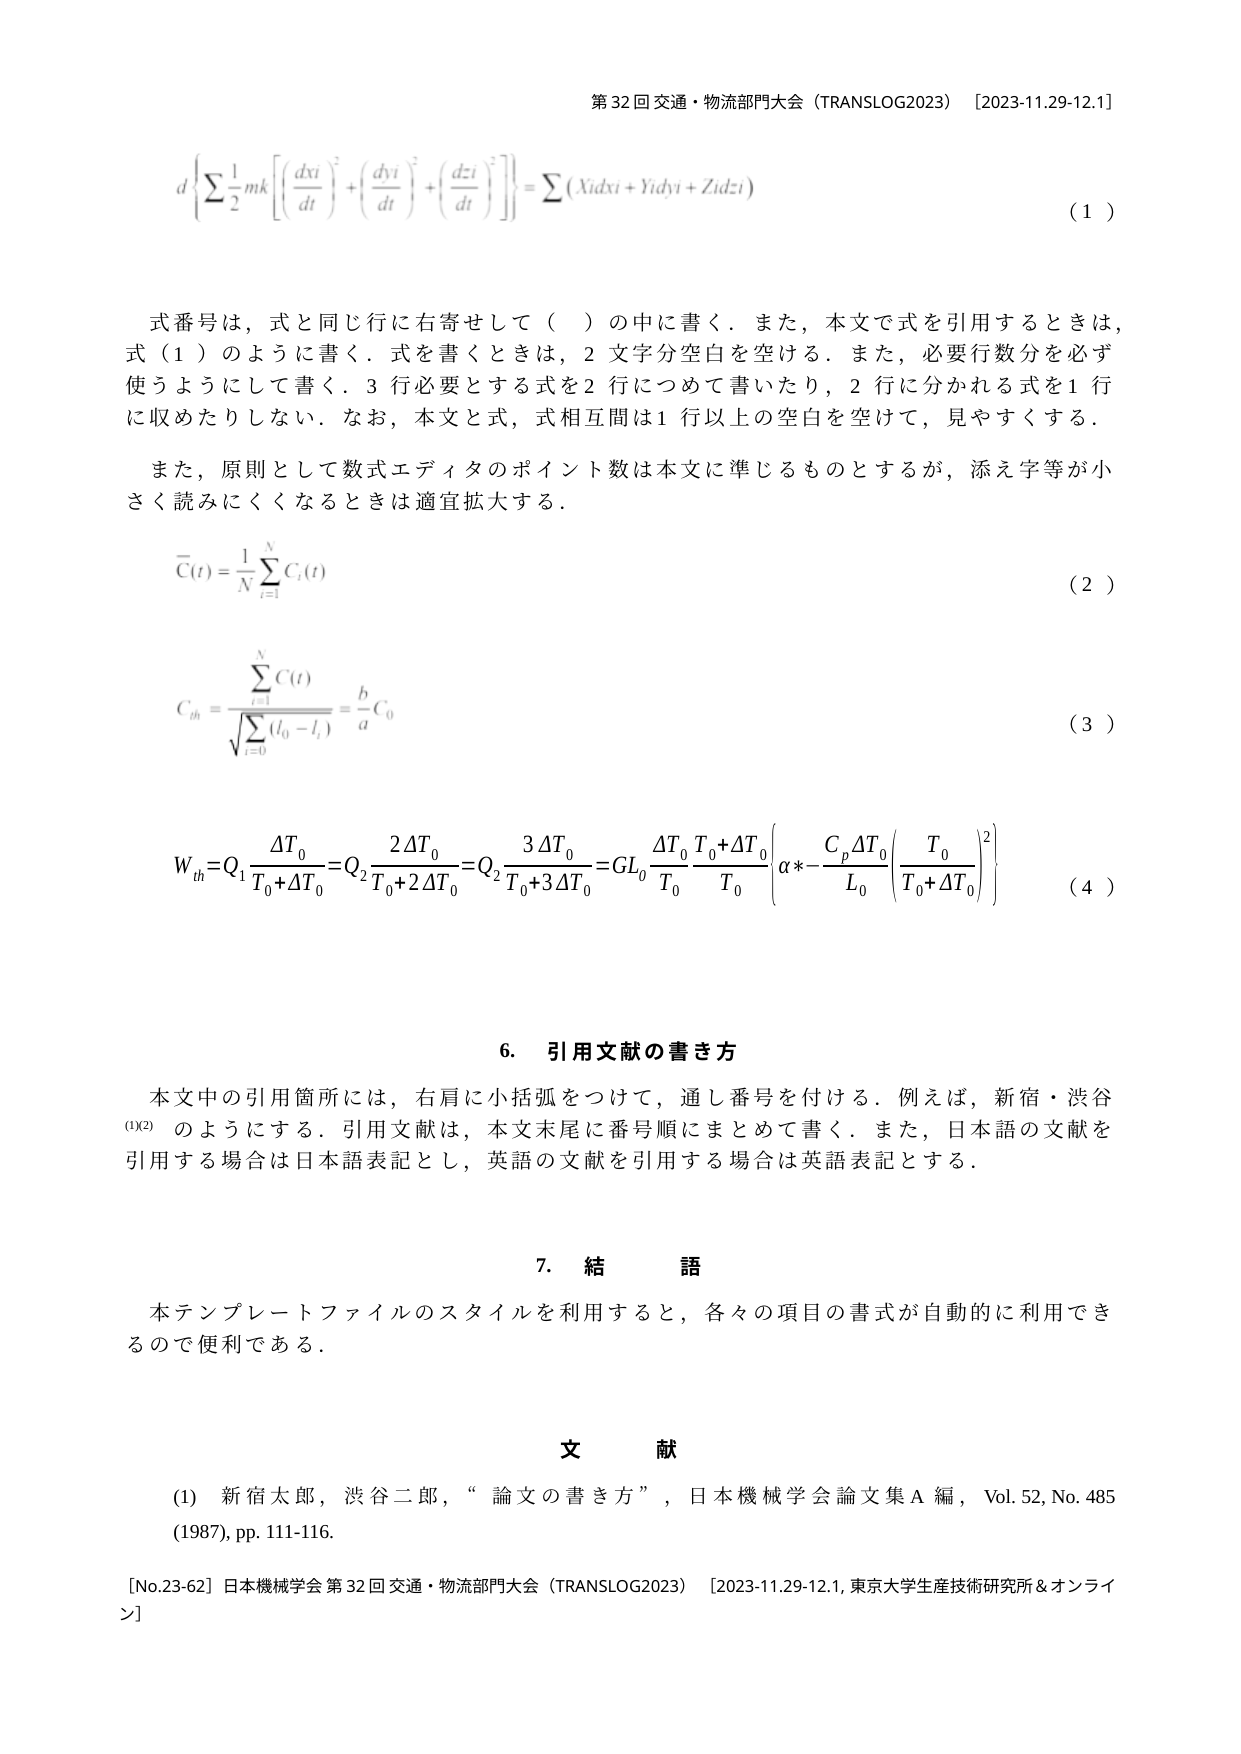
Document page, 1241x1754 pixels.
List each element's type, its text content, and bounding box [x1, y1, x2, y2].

text （1） [165, 148, 1116, 274]
text 文 献 [125, 1432, 1116, 1464]
text 式番号は，式と同じ行に右寄せして（ ）の中に書く．また，本文で式を引用するときは，式（1）のように書く．式を書くときは，2文字分空白を空ける．また，必要行数分を必ず使うようにして書く．3行必要とする式を2行につめて書いたり，2行に分かれる式を1行に収めたりしない．なお，本文と式，式相互間は1行以上の空白を空けて，見やすくする． [125, 305, 1116, 432]
text （4） [165, 823, 1116, 950]
text 6. 引用文献の書き方 [125, 1034, 1116, 1066]
text 本文中の引用箇所には，右肩に小括弧をつけて，通し番号を付ける．例えば，新宿・渋谷(1)(2)のようにする．引用文献は，本文末尾に番号順にまとめて書く．また，日本語の文献を引用する場合は日本語表記とし，英語の文献を引用する場合は英語表記とする． [125, 1081, 1116, 1176]
text （2） [165, 537, 1116, 632]
text （3） [165, 645, 1116, 803]
text 本テンプレートファイルのスタイルを利用すると，各々の項目の書式が自動的に利用できるので便利である． [125, 1296, 1116, 1359]
text 新宿太郎，渋谷二郎，“論文の書き方”，日本機械学会論文集A編，Vol. 52, No. 485 (1987), pp. 111-116. [155, 1479, 1116, 1547]
text 7. 結 語 [125, 1249, 1116, 1281]
text また，原則として数式エディタのポイント数は本文に準じるものとするが，添え字等が小さく読みにくくなるときは適宜拡大する． [125, 453, 1116, 516]
